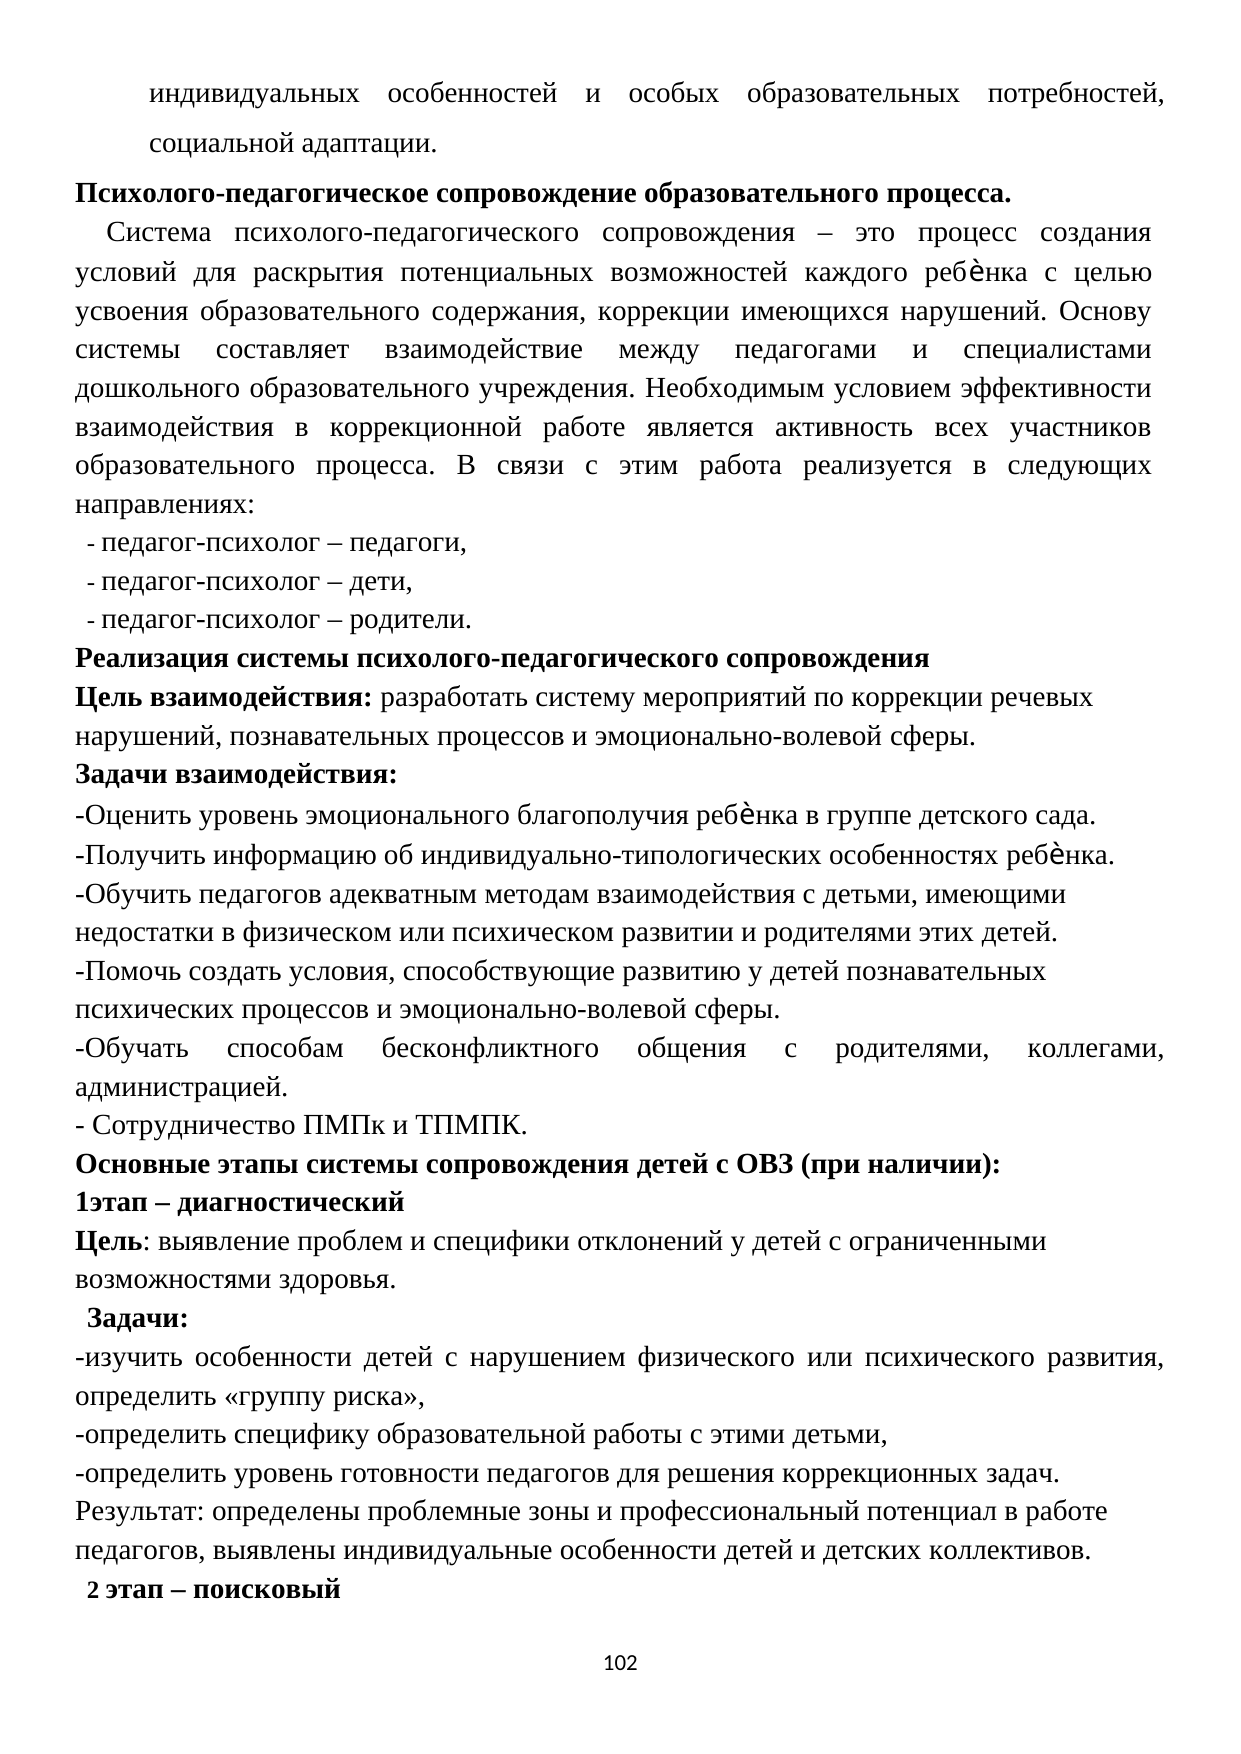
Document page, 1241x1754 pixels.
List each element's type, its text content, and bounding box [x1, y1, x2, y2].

text -Обучать способам бесконфликтного общения с родителями, коллегами, администрацией. [75, 1030, 1165, 1102]
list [104, 75, 1165, 159]
text -изучить особенности детей с нарушением физического или психического развития, определить «группу риска», [75, 1339, 1165, 1411]
text -Помочь создать условия, способствующие развитию у детей познавательных психических процессов и эмоционально-волевой сферы. [75, 953, 1152, 1025]
text -определить специфику образовательной работы с этими детьми, [75, 1416, 1165, 1450]
text Система психолого-педагогического сопровождения – это процесс создания условий для раскрытия потенциальных возможностей каждого ребѐнка с целью усвоения образовательного содержания, коррекции имеющихся нарушений. Основу системы составляет взаимодействие между педагогами и специалистами дошкольного образовательного учреждения. Необходимым условием эффективности взаимодействия в коррекционной работе является активность всех участников образовательного процесса. В связи с этим работа реализуется в следующих направлениях: [75, 214, 1152, 519]
text Цель: выявление проблем и специфики отклонений у детей с ограниченными возможностями здоровья. [75, 1223, 1169, 1295]
text -определить уровень готовности педагогов для решения коррекционных задач. [75, 1455, 1165, 1488]
text Психолого-педагогическое сопровождение образовательного процесса. [75, 176, 1165, 209]
list педагог-психолог – педагоги, [87, 524, 1165, 558]
list педагог-психолог – родители. [87, 601, 1165, 635]
text Основные этапы системы сопровождения детей с ОВЗ (при наличии): [75, 1146, 1169, 1179]
list педагог-психолог – дети, [87, 563, 1165, 596]
text Задачи взаимодействия: [75, 757, 1165, 790]
text Цель взаимодействия: разработать систему мероприятий по коррекции речевых нарушений, познавательных процессов и эмоционально-волевой сферы. [75, 679, 1152, 751]
text Результат: определены проблемные зоны и профессиональный потенциал в работе педагогов, выявлены индивидуальные особенности детей и детских коллективов. [75, 1493, 1152, 1565]
text 1этап – диагностический [75, 1184, 1169, 1218]
text -Получить информацию об индивидуально-типологических особенностях ребѐнка. [75, 836, 1165, 871]
text - Сотрудничество ПМПк и ТПМПК. [75, 1107, 1169, 1141]
text Задачи: [87, 1301, 1165, 1334]
text -Обучить педагогов адекватным методам взаимодействия с детьми, имеющими недостатки в физическом или психическом развитии и родителями этих детей. [75, 876, 1152, 948]
text Реализация системы психолого-педагогического сопровождения [75, 641, 1165, 674]
list этап – поисковый [87, 1571, 1165, 1604]
text -Оценить уровень эмоционального благополучия ребѐнка в группе детского сада. [75, 795, 1165, 830]
